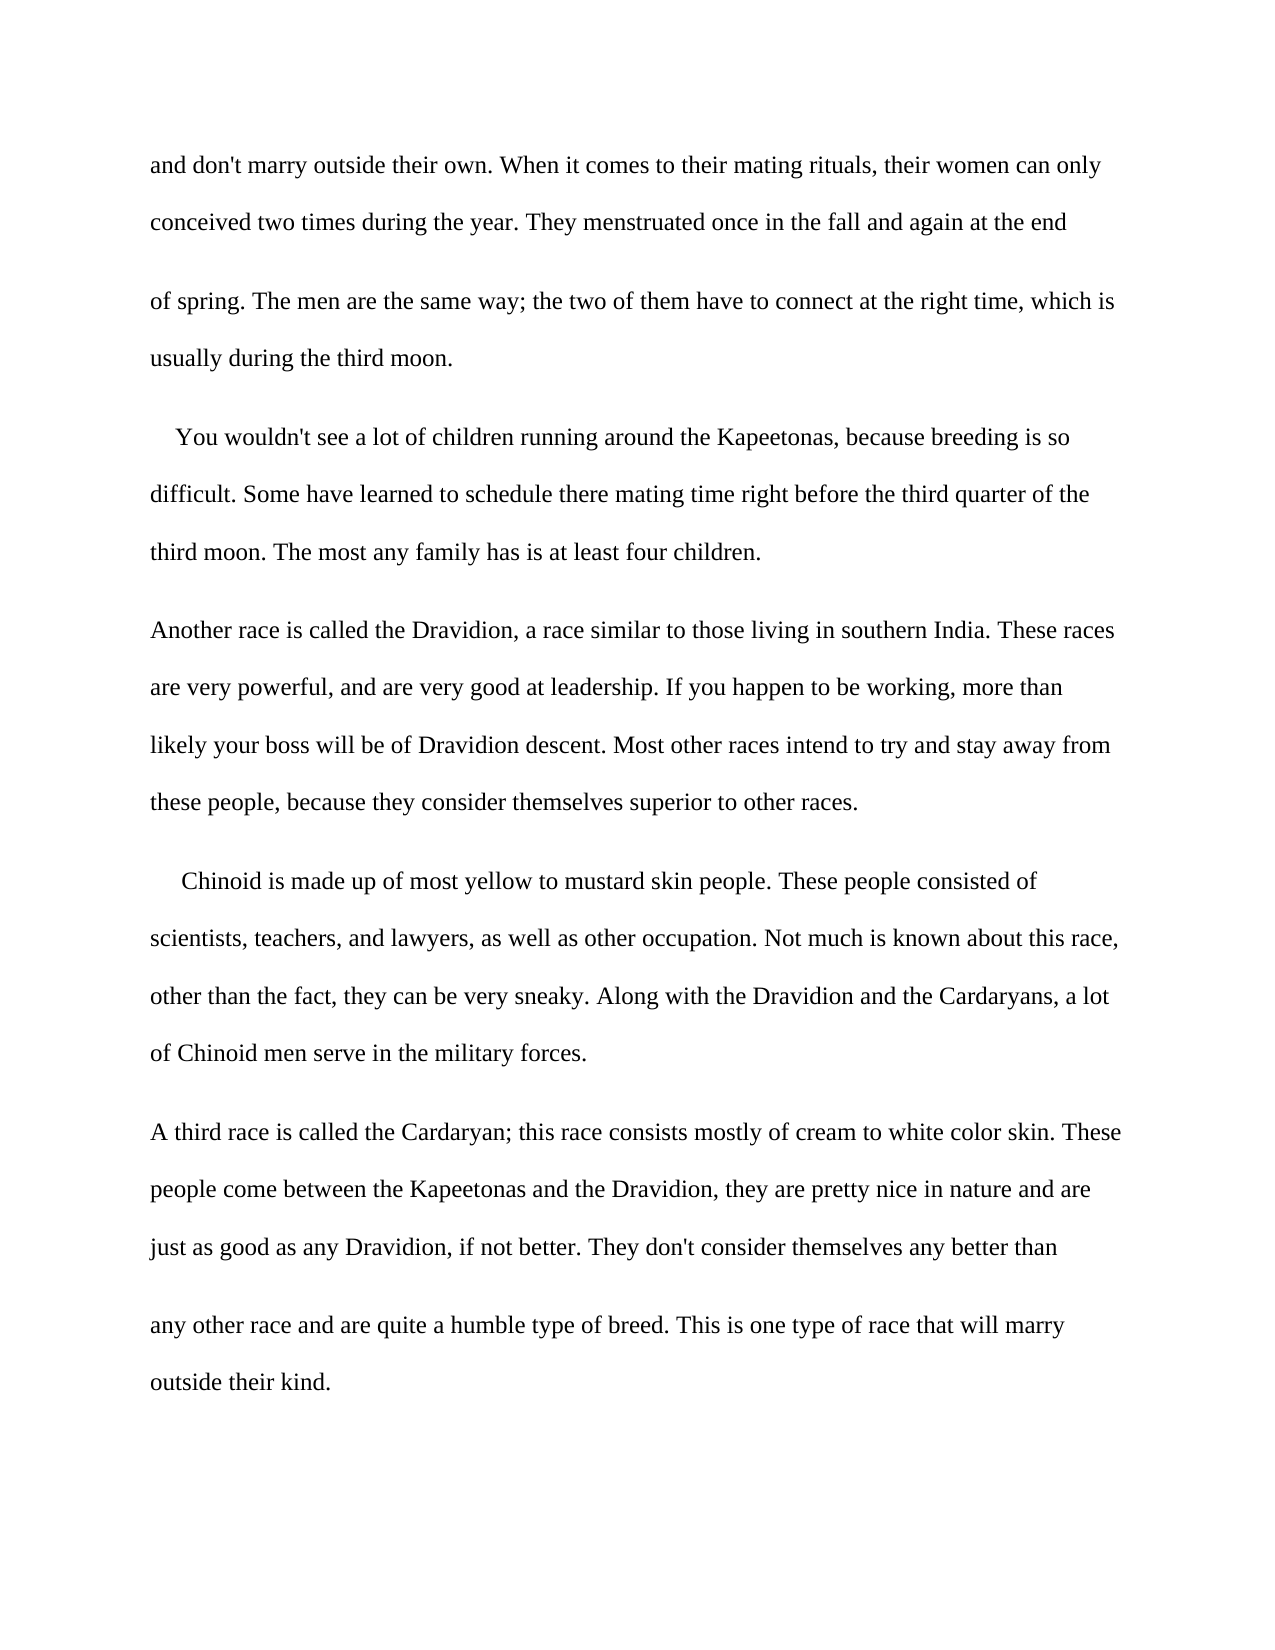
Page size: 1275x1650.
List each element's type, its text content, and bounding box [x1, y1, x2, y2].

text any other race and are quite a humble type of breed. This is one type of race that will marry outside their kind. [150, 1310, 1125, 1396]
text Chinoid is made up of most yellow to mustard skin people. These people consisted of scientists, teachers, and lawyers, as well as other occupation. Not much is known about this race, other than the fact, they can be very sneaky. Along with the Dravidion and the Cardaryans, a lot of Chinoid men serve in the military forces. [150, 866, 1125, 1067]
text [150, 150, 1125, 236]
text Another race is called the Dravidion, a race similar to those living in southern India. These races are very powerful, and are very good at leadership. If you happen to be working, more than likely your boss will be of Dravidion descent. Most other races intend to try and stay away from these people, because they consider themselves superior to other races. [150, 615, 1125, 816]
text of spring. The men are the same way; the two of them have to connect at the right time, which is usually during the third moon. [150, 286, 1125, 372]
text You wouldn't see a lot of children running around the Kapeetonas, because breeding is so difficult. Some have learned to schedule there mating time right before the third quarter of the third moon. The most any family has is at least four children. [150, 422, 1125, 565]
text A third race is called the Cardaryan; this race consists mostly of cream to white color skin. These people come between the Kapeetonas and the Dravidion, they are pretty nice in nature and are just as good as any Dravidion, if not better. They don't consider themselves any better than [150, 1117, 1125, 1260]
